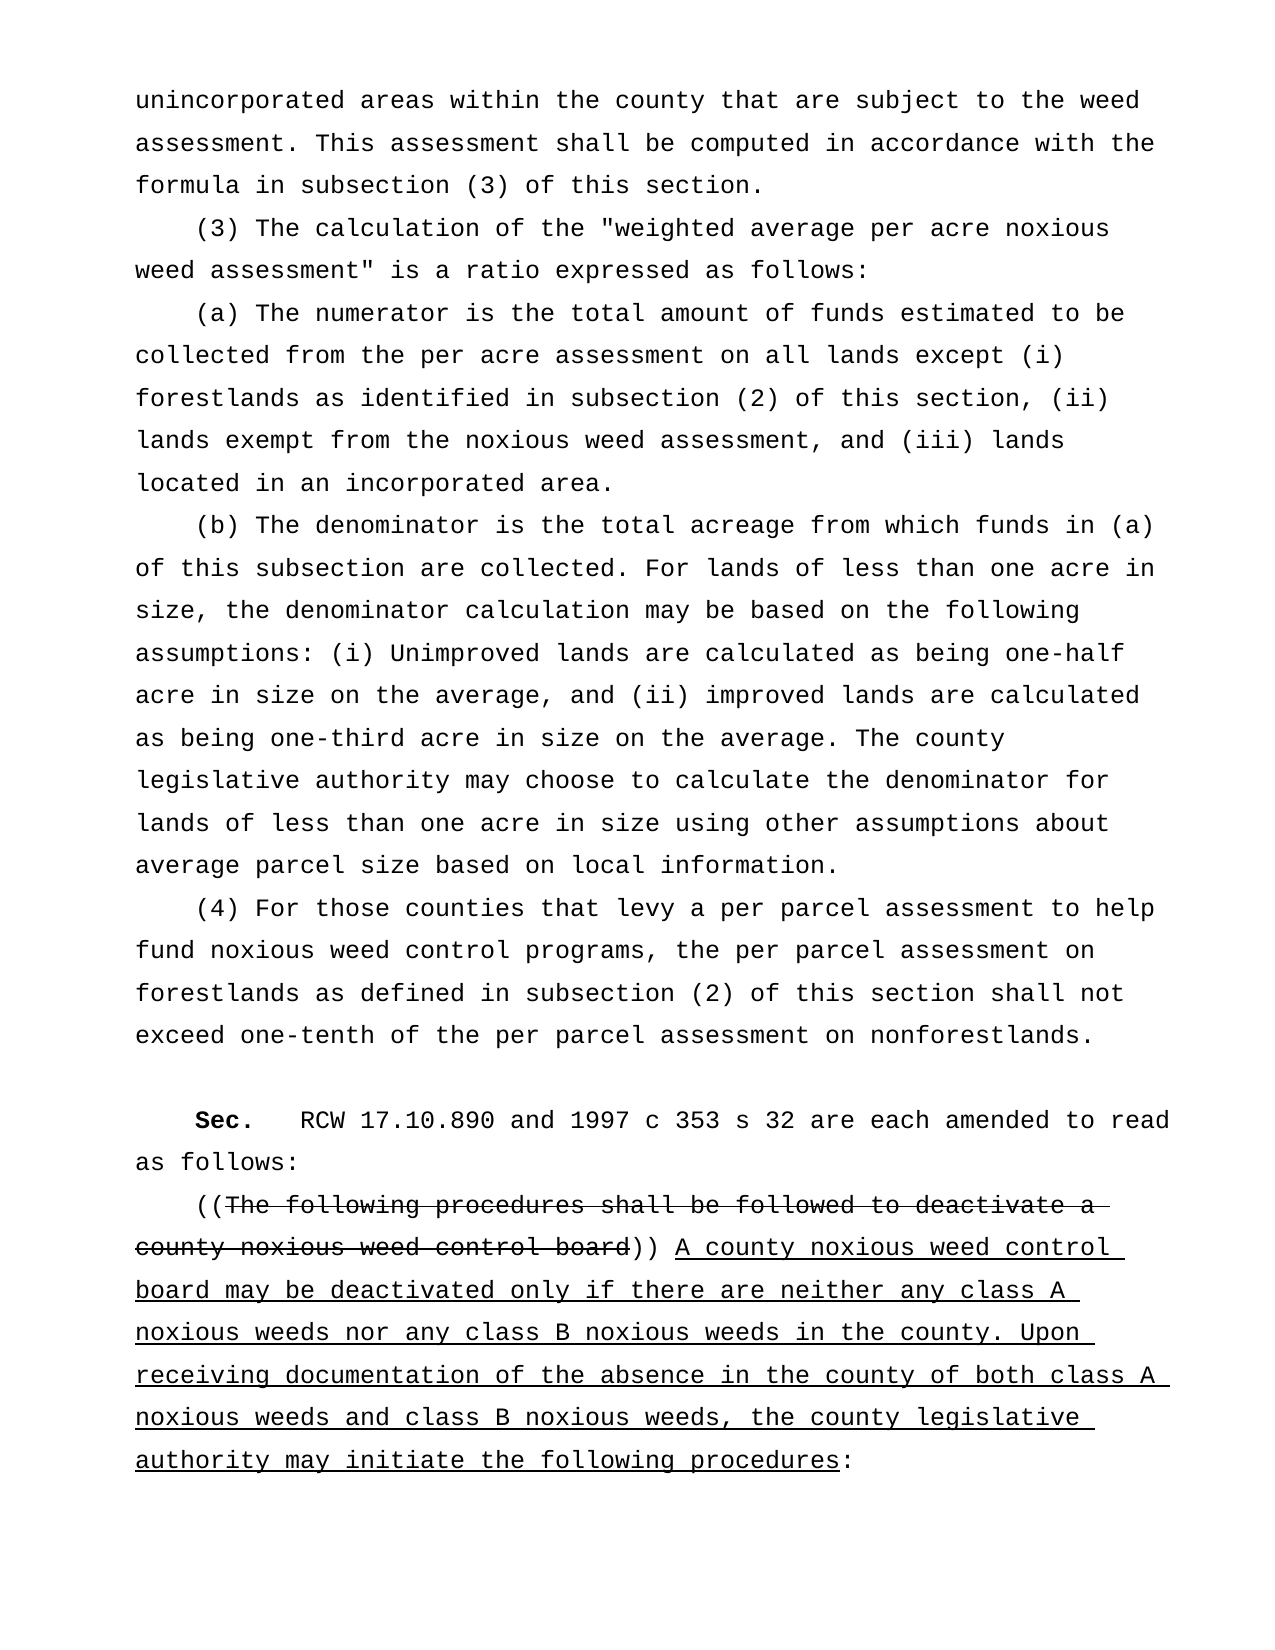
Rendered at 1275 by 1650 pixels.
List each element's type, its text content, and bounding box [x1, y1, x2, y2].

text (3) The calculation of the "weighted average per acre noxious weed assessment" is a ratio expressed as follows: [135, 202, 1170, 287]
text (4) For those counties that levy a per parcel assessment to help fund noxious weed control programs, the per parcel assessment on forestlands as defined in subsection (2) of this section shall not exceed one-tenth of the per parcel assessment on nonforestlands. [135, 882, 1170, 1052]
text ((The following procedures shall be followed to deactivate a county noxious weed control board)) A county noxious weed control board may be deactivated only if there are neither any class A noxious weeds nor any class B noxious weeds in the county. Upon receiving documentation of the absence in the county of both class A noxious weeds and class B noxious weeds, the county legislative authority may initiate the following procedures: [135, 1179, 1170, 1385]
text (a) The numerator is the total amount of funds estimated to be collected from the per acre assessment on all lands except (i) forestlands as identified in subsection (2) of this section, (ii) lands exempt from the noxious weed assessment, and (iii) lands located in an incorporated area. [135, 287, 1170, 500]
text ((The following procedures shall be followed to deactivate a county noxious weed control board)) A county noxious weed control board may be deactivated only if there are neither any class A noxious weeds nor any class B noxious weeds in the county. Upon receiving documentation of the absence in the county of both class A noxious weeds and class B noxious weeds, the county legislative authority may initiate the following procedures: [135, 1387, 1170, 1477]
text Sec. RCW 17.10.890 and 1997 c 353 s 32 are each amended to read as follows: [135, 1094, 1170, 1179]
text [135, 75, 1170, 202]
text (b) The denominator is the total acreage from which funds in (a) of this subsection are collected. For lands of less than one acre in size, the denominator calculation may be based on the following assumptions: (i) Unimproved lands are calculated as being one-half acre in size on the average, and (ii) improved lands are calculated as being one-third acre in size on the average. The county legislative authority may choose to calculate the denominator for lands of less than one acre in size using other assumptions about average parcel size based on local information. [135, 500, 1170, 882]
